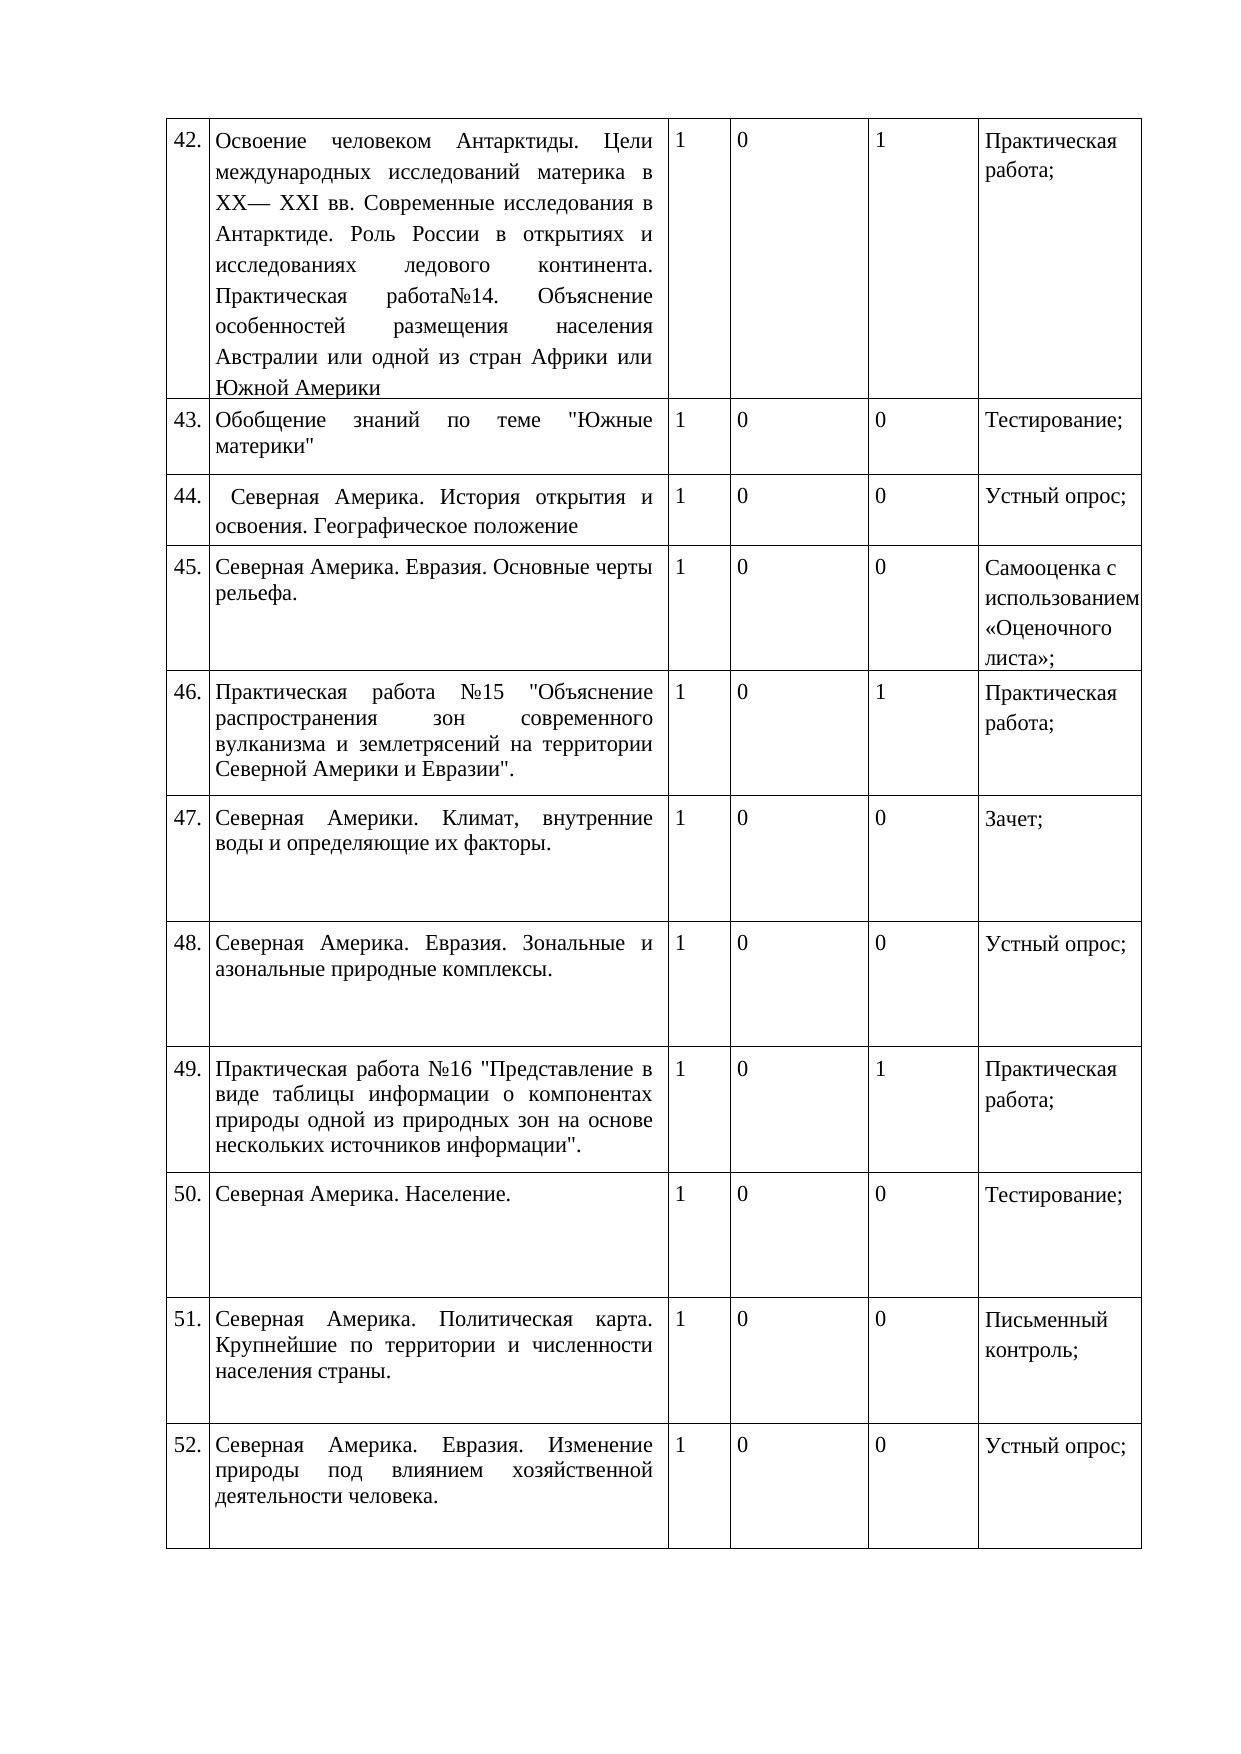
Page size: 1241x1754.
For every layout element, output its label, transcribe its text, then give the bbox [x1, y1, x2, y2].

table_cell Устный опрос; [979, 475, 1141, 544]
table_cell 47. [167, 796, 209, 921]
table_cell Самооценка с использованием «Оценочного листа»; [979, 546, 1141, 670]
table_cell 45. [167, 546, 209, 670]
table_cell 0 [731, 1424, 868, 1548]
table_cell Письменный контроль; [979, 1298, 1141, 1422]
table_cell 1 [669, 796, 730, 921]
table_cell 44. [167, 475, 209, 544]
table_cell 1 [669, 475, 730, 544]
table_cell 0 [731, 546, 868, 670]
table_cell 1 [869, 119, 978, 398]
table_cell 0 [869, 546, 978, 670]
table_cell Зачет; [979, 796, 1141, 921]
table_cell 52. [167, 1424, 209, 1548]
table_cell Северная Америка. История открытия и освоения. Географическое положение [210, 475, 668, 544]
table_cell 0 [869, 399, 978, 474]
table_cell 1 [869, 1047, 978, 1172]
table_cell Устный опрос; [979, 1424, 1141, 1548]
table_cell 49. [167, 1047, 209, 1172]
table_cell 1 [669, 119, 730, 398]
table_cell Северная Америка. Евразия. Основные черты рельефа. [210, 546, 668, 670]
table_cell 43. [167, 399, 209, 474]
table_cell 0 [731, 119, 868, 398]
table_cell 0 [869, 1298, 978, 1422]
table_cell Практическая работа №15 "Объяснение распространения зон современного вулканизма и землетрясений на территории Северной Америки и Евразии". [210, 671, 668, 795]
table_cell 1 [669, 1298, 730, 1422]
table_cell 0 [869, 475, 978, 544]
table_cell 0 [731, 475, 868, 544]
table_cell 0 [869, 1173, 978, 1297]
table_cell 1 [669, 922, 730, 1046]
table_cell Освоение человеком Антарктиды. Цели международных исследований материка в XX— XXI вв. Современные исследования в Антарктиде. Роль России в открытиях и исследованиях ледового континента. Практическая работа№14. Объяснение особенностей размещения населения Австралии или одной из стран Африки или Южной Америки [210, 119, 668, 398]
table_cell Тестирование; [979, 399, 1141, 474]
table_cell 48. [167, 922, 209, 1046]
table_cell Северная Америка. Население. [210, 1173, 668, 1297]
table_cell 1 [669, 1047, 730, 1172]
table_cell 1 [669, 546, 730, 670]
table_cell Практическая работа; [979, 671, 1141, 795]
table_cell 0 [731, 1047, 868, 1172]
table_cell 1 [669, 671, 730, 795]
table_cell 1 [669, 1173, 730, 1297]
table_cell 1 [669, 1424, 730, 1548]
table_cell 1 [669, 399, 730, 474]
table_cell Обобщение знаний по теме "Южные материки" [210, 399, 668, 474]
table_cell 0 [731, 1298, 868, 1422]
table_cell 0 [731, 399, 868, 474]
table_cell Северная Америки. Климат, внутренние воды и определяющие их факторы. [210, 796, 668, 921]
table_cell 51. [167, 1298, 209, 1422]
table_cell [979, 119, 1141, 398]
table_cell Северная Америка. Евразия. Изменение природы под влиянием хозяйственной деятельности человека. [210, 1424, 668, 1548]
table_cell Северная Америка. Евразия. Зональные и азональные природные комплексы. [210, 922, 668, 1046]
table_cell Северная Америка. Политическая карта. Крупнейшие по территории и численности населения страны. [210, 1298, 668, 1422]
table_cell 0 [731, 1173, 868, 1297]
table_cell 0 [731, 796, 868, 921]
table_cell 50. [167, 1173, 209, 1297]
table_cell Практическая работа №16 "Представление в виде таблицы информации о компонентах природы одной из природных зон на основе нескольких источников информации". [210, 1047, 668, 1172]
table_cell 0 [869, 922, 978, 1046]
table_cell 0 [869, 796, 978, 921]
table_cell 0 [731, 922, 868, 1046]
table_cell 42. [167, 119, 209, 398]
table_cell 1 [869, 671, 978, 795]
table_cell 0 [731, 671, 868, 795]
table_cell 0 [869, 1424, 978, 1548]
table_cell Практическая работа; [979, 1047, 1141, 1172]
table_cell 46. [167, 671, 209, 795]
table_cell Устный опрос; [979, 922, 1141, 1046]
table_cell Тестирование; [979, 1173, 1141, 1297]
